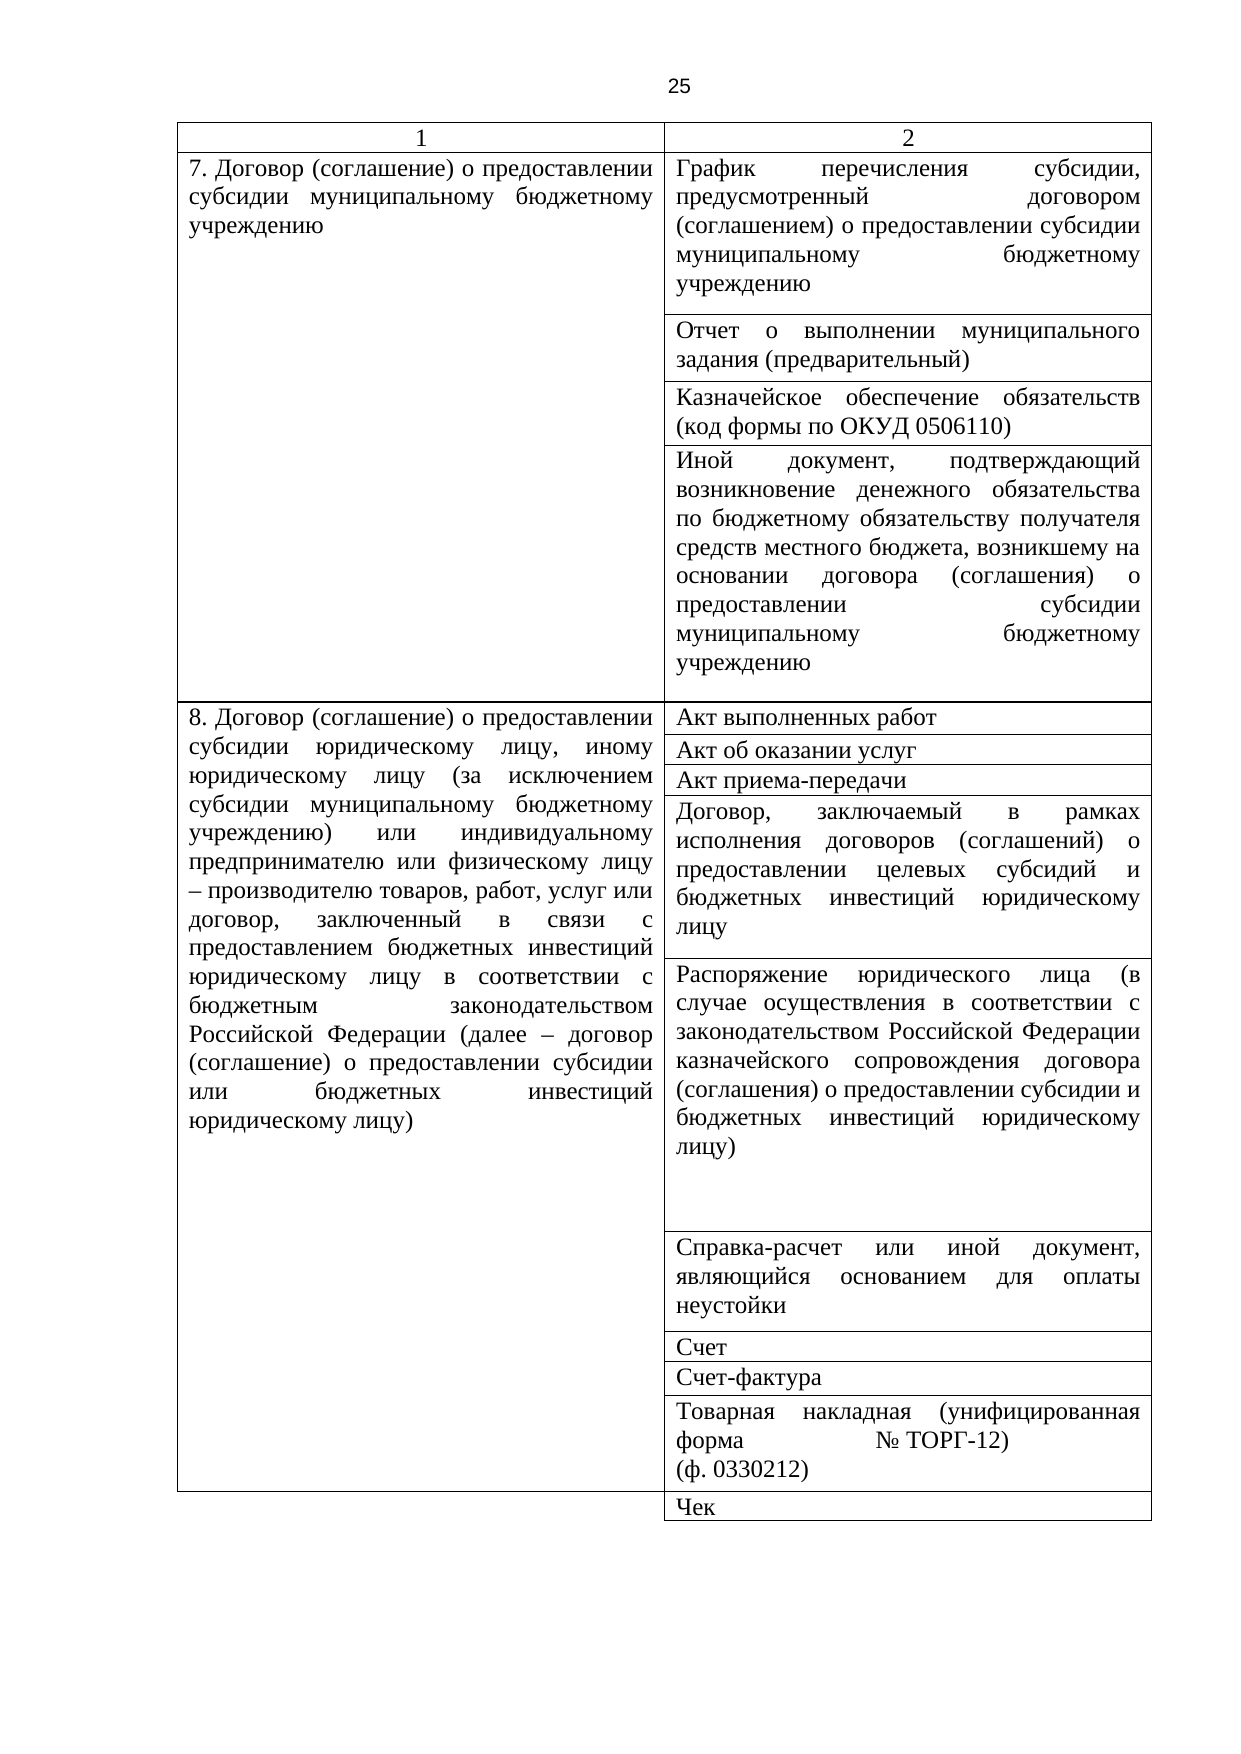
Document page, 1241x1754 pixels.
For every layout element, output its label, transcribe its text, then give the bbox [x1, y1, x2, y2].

table_cell Отчет о выполнении муниципального задания (предварительный) [665, 315, 1151, 381]
table_cell Счет-фактура [665, 1362, 1151, 1395]
table_cell Товарная накладная (унифицированная форма № ТОРГ-12) (ф. 0330212) [665, 1396, 1151, 1491]
table_cell Справка-расчет или иной документ, являющийся основанием для оплаты неустойки [665, 1232, 1151, 1331]
table_cell Договор, заключаемый в рамках исполнения договоров (соглашений) о предоставлении целевых субсидий и бюджетных инвестиций юридическому лицу [665, 796, 1151, 958]
table_cell Чек [665, 1492, 1151, 1520]
table_header 1 [178, 123, 664, 152]
table_cell Казначейское обеспечение обязательств (код формы по ОКУД 0506110) [665, 382, 1151, 444]
table_cell 7. Договор (соглашение) о предоставлении субсидии муниципальному бюджетному учреждению [178, 153, 664, 701]
table_cell Акт приема-передачи [665, 765, 1151, 795]
table_cell Распоряжение юридического лица (в случае осуществления в соответствии с законодательством Российской Федерации казначейского сопровождения договора (соглашения) о предоставлении субсидии и бюджетных инвестиций юридическому лицу) [665, 959, 1151, 1231]
table_cell Акт выполненных работ [665, 703, 1151, 734]
table_cell Счет [665, 1332, 1151, 1361]
table_cell Иной документ, подтверждающий возникновение денежного обязательства по бюджетному обязательству получателя средств местного бюджета, возникшему на основании договора (соглашения) о предоставлении субсидии муниципальному бюджетному учреждению [665, 446, 1151, 701]
table_header 2 [665, 123, 1151, 152]
table_cell Акт об оказании услуг [665, 735, 1151, 764]
table_cell 8. Договор (соглашение) о предоставлении субсидии юридическому лицу, иному юридическому лицу (за исключением субсидии муниципальному бюджетному учреждению) или индивидуальному предпринимателю или физическому лицу – производителю товаров, работ, услуг или договор, заключенный в связи с предоставлением бюджетных инвестиций юридическому лицу в соответствии с бюджетным законодательством Российской Федерации (далее – договор (соглашение) о предоставлении субсидии или бюджетных инвестиций юридическому лицу) [178, 703, 664, 1491]
table_cell График перечисления субсидии, предусмотренный договором (соглашением) о предоставлении субсидии муниципальному бюджетному учреждению [665, 153, 1151, 314]
